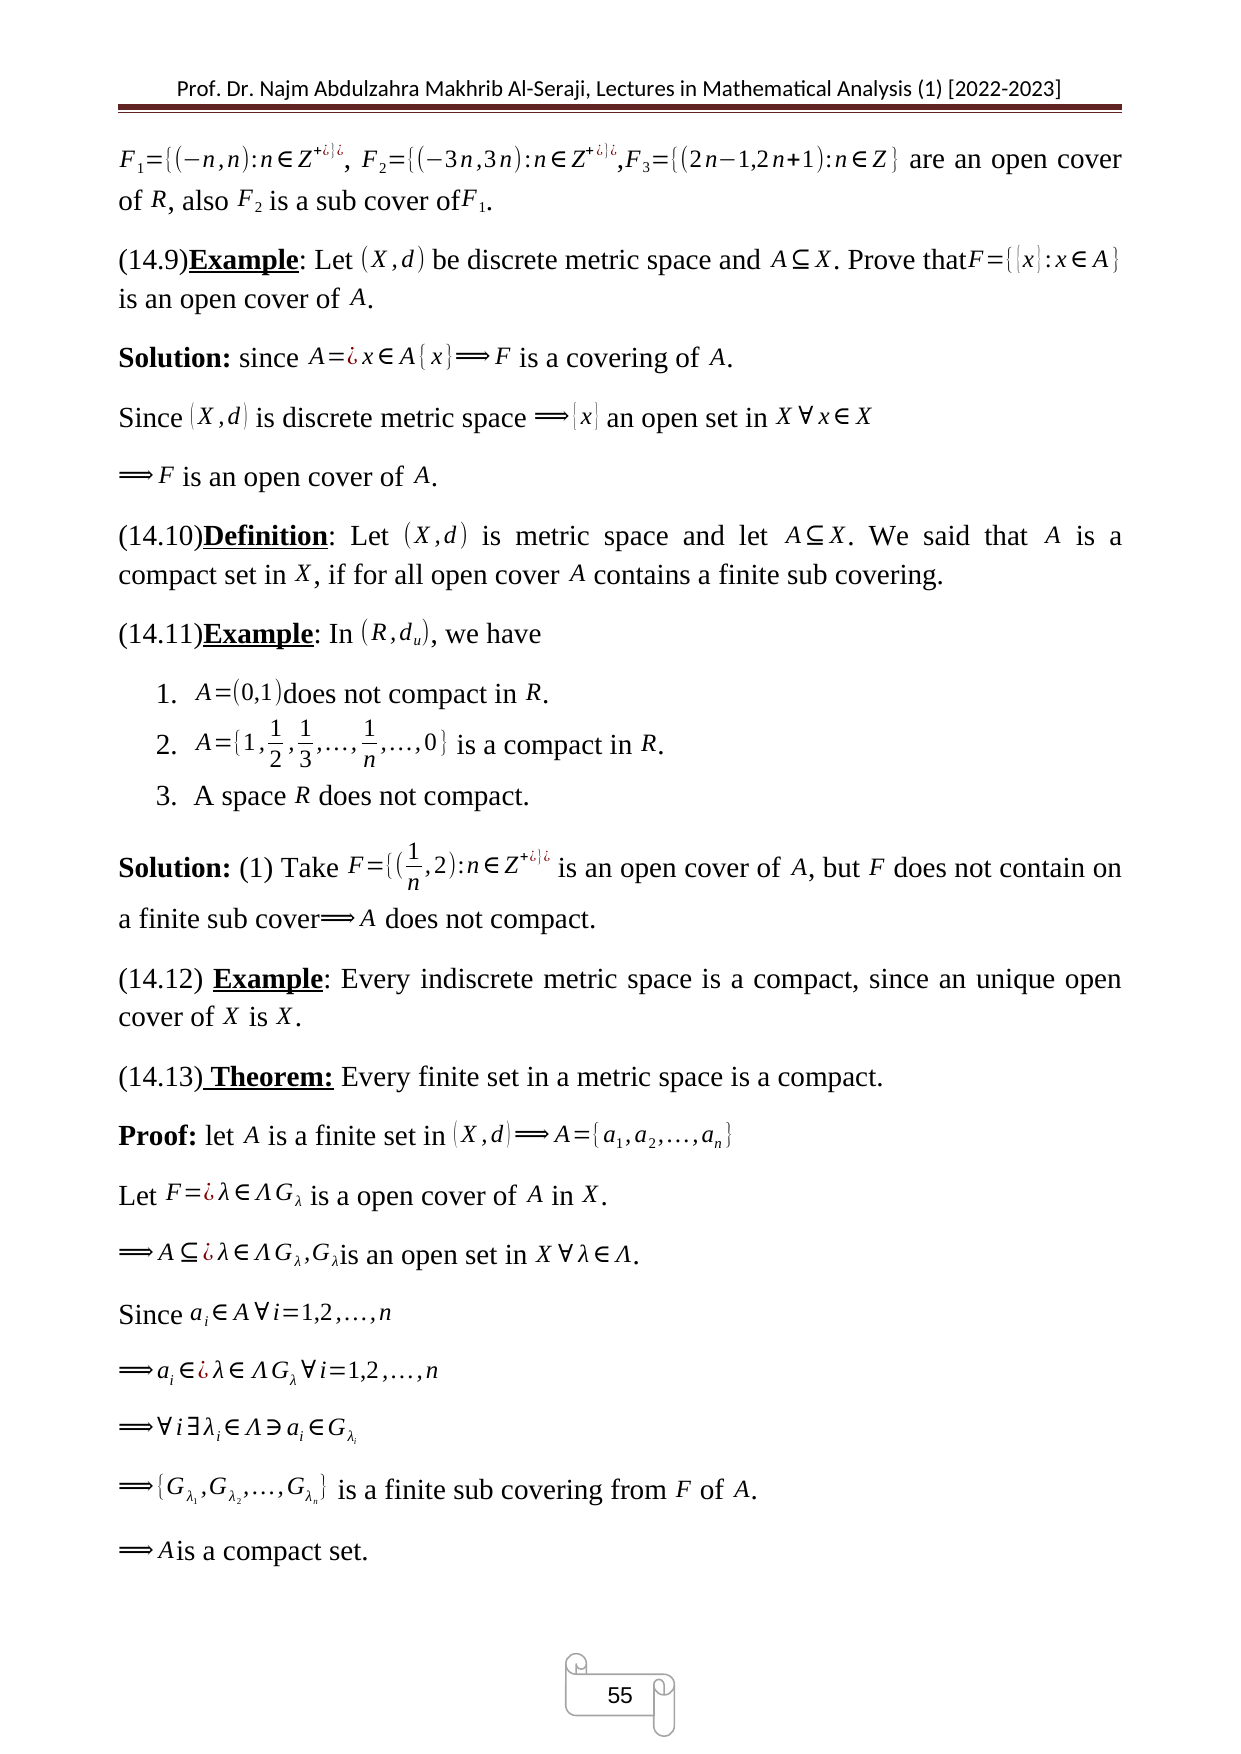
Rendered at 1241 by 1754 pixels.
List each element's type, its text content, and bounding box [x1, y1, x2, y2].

text Solution: (1) Take is an open cover of , but does not contain on a finite sub cover does not compact. [118, 838, 1122, 935]
list does not compact in . [156, 676, 1122, 709]
text (14.9)Example: Let be discrete metric space and . Prove that is an open cover of . [118, 242, 1122, 314]
text (14.10)Definition: Let is metric space and let . We said that is a compact set in , if for all open cover contains a finite sub covering. [118, 518, 1122, 591]
text Solution: since is a covering of . [118, 340, 1122, 374]
list is a compact in . [156, 714, 1122, 773]
text Let is a open cover of in . [118, 1178, 1122, 1211]
text (14.12) Example: Every indiscrete metric space is a compact, since an unique open cover of is . [118, 961, 1122, 1033]
list A space does not compact. [156, 778, 1122, 812]
text is an open cover of . [118, 459, 1122, 493]
text , , are an open cover of , also is a sub cover of. [118, 141, 1122, 217]
text is a finite sub covering from of . [118, 1472, 1122, 1508]
text Proof: let is a finite set in [118, 1118, 1122, 1152]
text (14.13) Theorem: Every finite set in a metric space is a compact. [118, 1059, 1122, 1092]
text Since is discrete metric space an open set in [118, 400, 1122, 433]
text is an open set in . [118, 1237, 1122, 1272]
text (14.11)Example: In , we have [118, 616, 1122, 650]
text Since [118, 1297, 1122, 1331]
text is a compact set. [118, 1533, 1122, 1567]
